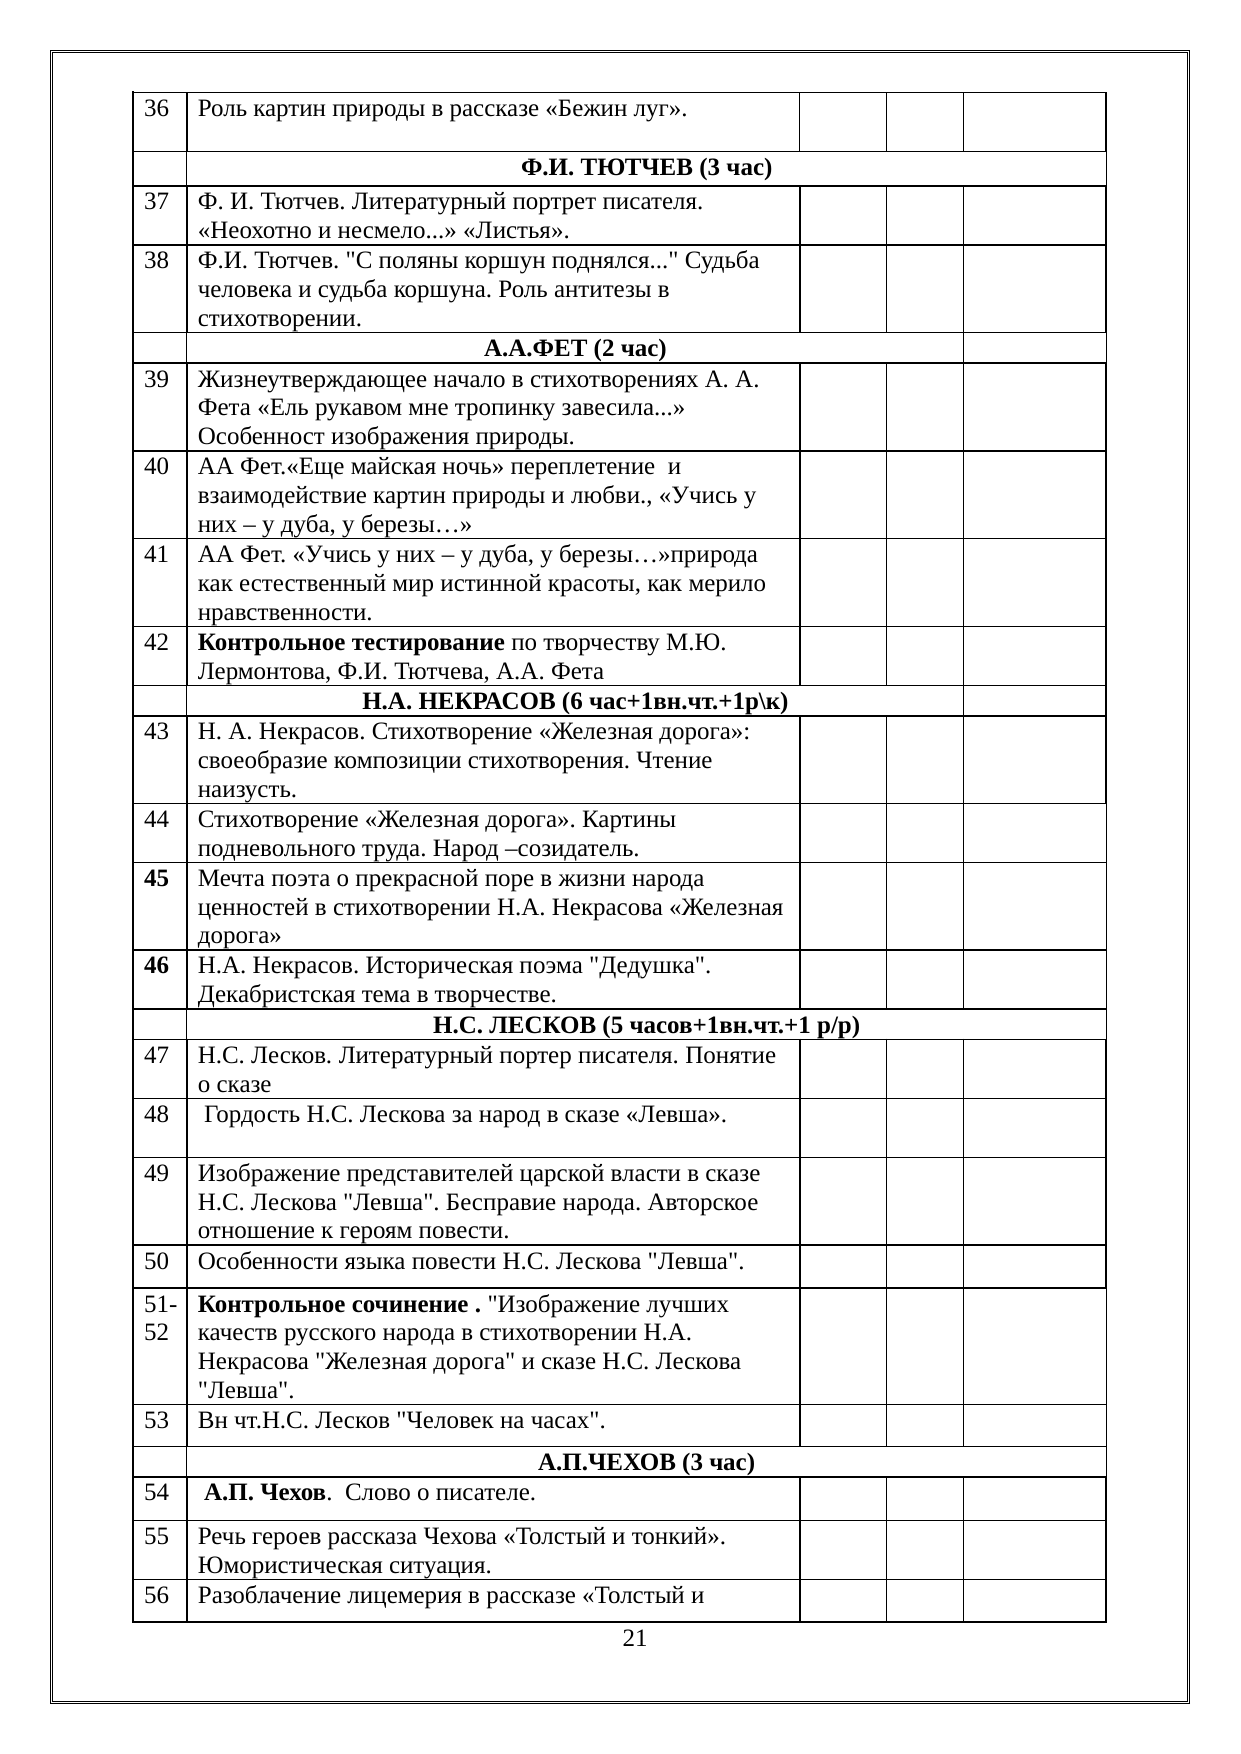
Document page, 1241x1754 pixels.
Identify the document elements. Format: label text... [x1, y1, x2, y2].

table_cell [887, 93, 963, 151]
table_cell 38 [134, 246, 186, 332]
table_cell [801, 1099, 886, 1157]
table_cell [801, 1478, 886, 1520]
table_cell [887, 1478, 963, 1520]
table_cell [887, 1405, 963, 1446]
table_cell 56 [134, 1580, 186, 1621]
table_cell А.А.ФЕТ (2 час) [187, 333, 963, 362]
table_cell [134, 1010, 186, 1038]
table_cell Н.А. НЕКРАСОВ (6 час+1вн.чт.+1р\к) [187, 686, 963, 715]
table_cell [964, 1246, 1105, 1287]
table_cell [887, 187, 963, 244]
table_cell [964, 1289, 1106, 1404]
table_cell [801, 1405, 886, 1446]
table_cell [964, 246, 1105, 332]
table_cell [964, 364, 1105, 450]
table_cell Стихотворение «Железная дорога». Картины подневольного труда. Народ –созидатель. [188, 804, 799, 862]
table_cell [801, 1040, 886, 1097]
table_cell [801, 951, 886, 1008]
table_cell [964, 1580, 1105, 1621]
table_cell [964, 627, 1105, 684]
table_cell 48 [134, 1099, 186, 1157]
table_cell [887, 1246, 963, 1287]
table_cell [887, 1040, 963, 1097]
table_cell А.П. Чехов. Слово о писателе. [188, 1478, 799, 1520]
table_cell Ф.И. ТЮТЧЕВ (3 час) [187, 152, 1106, 185]
table_cell Роль картин природы в рассказе «Бежин луг». [188, 93, 799, 151]
table_cell [887, 863, 963, 949]
table_cell [887, 364, 963, 450]
table_cell [964, 539, 1105, 626]
table_cell 37 [134, 187, 186, 244]
table_cell Изображение представителей царской власти в сказе Н.С. Лескова "Левша". Бесправие народа. Авторское отношение к героям повести. [188, 1158, 799, 1244]
table_cell [964, 1158, 1105, 1244]
table_cell [887, 627, 963, 684]
table_cell [887, 951, 963, 1008]
table_cell Гордость Н.С. Лескова за народ в сказе «Левша». [188, 1099, 799, 1157]
table_cell 42 [134, 627, 186, 684]
table_cell 45 [134, 863, 186, 949]
table_cell [887, 1158, 963, 1244]
table_cell [800, 93, 886, 151]
table_cell [964, 1478, 1105, 1520]
table_cell 39 [134, 364, 186, 450]
table_cell 44 [134, 804, 186, 862]
table_cell 36 [134, 93, 186, 151]
table_cell [964, 863, 1106, 949]
table_cell Вн чт.Н.С. Лесков "Человек на часах". [188, 1405, 799, 1446]
table_cell Н.С. ЛЕСКОВ (5 часов+1вн.чт.+1 р/р) [187, 1010, 1106, 1038]
table_cell 43 [134, 717, 186, 803]
table_cell [801, 1246, 886, 1287]
table_cell [134, 1447, 186, 1476]
table_cell [801, 804, 886, 862]
table_cell [801, 452, 886, 538]
table_cell [964, 1405, 1106, 1446]
table_cell Особенности языка повести Н.С. Лескова "Левша". [188, 1246, 799, 1287]
table_cell [801, 1158, 886, 1244]
table_cell Жизнеутверждающее начало в стихотворениях А. А. Фета «Ель рукавом мне тропинку завесила...» Особенност изображения природы. [188, 364, 799, 450]
table_cell 41 [134, 539, 186, 626]
table_cell 47 [134, 1040, 186, 1097]
table_cell 40 [134, 452, 186, 538]
table_cell Н.А. Некрасов. Историческая поэма "Дедушка". Декабристская тема в творчестве. [188, 951, 799, 1008]
table_cell 49 [134, 1158, 186, 1244]
table_cell [801, 1580, 886, 1621]
table_cell 55 [134, 1521, 186, 1579]
table_cell Ф.И. Тютчев. "С поляны коршун поднялся..." Судьба человека и судьба коршуна. Роль антитезы в стихотворении. [188, 246, 799, 332]
table_cell [887, 539, 963, 626]
table_cell [887, 1521, 963, 1579]
table_cell [964, 1040, 1105, 1097]
table_cell [134, 152, 186, 185]
table_cell [964, 717, 1105, 803]
table_cell [801, 539, 886, 626]
table_cell 54 [134, 1478, 186, 1520]
table_cell А.П.ЧЕХОВ (3 час) [187, 1447, 1106, 1476]
table_cell Контрольное сочинение . "Изображение лучших качеств русского народа в стихотворении Н.А. Некрасова "Железная дорога" и сказе Н.С. Лескова "Левша". [188, 1289, 799, 1404]
table_cell [801, 627, 886, 684]
table_cell [801, 1289, 886, 1404]
table_cell [964, 951, 1106, 1008]
table_cell [801, 717, 886, 803]
table_cell 51-52 [134, 1289, 186, 1404]
table_cell [801, 246, 886, 332]
table_cell АА Фет.«Еще майская ночь» переплетение и взаимодействие картин природы и любви., «Учись у них – у дуба, у березы…» [188, 452, 799, 538]
table_cell [964, 686, 1105, 715]
table_cell [887, 804, 963, 862]
table_cell 50 [134, 1246, 186, 1287]
table_cell [887, 1580, 963, 1621]
table_cell [801, 1521, 886, 1579]
table_cell Н.С. Лесков. Литературный портер писателя. Понятие о сказе [188, 1040, 799, 1097]
table_cell [134, 333, 186, 362]
table_cell [887, 717, 963, 803]
table_cell [134, 686, 186, 715]
table_cell [964, 333, 1106, 362]
table_cell [801, 863, 886, 949]
table_cell [887, 452, 963, 538]
table_cell Н. А. Некрасов. Стихотворение «Железная дорога»: своеобразие композиции стихотворения. Чтение наизусть. [188, 717, 799, 803]
table_cell [887, 1099, 963, 1157]
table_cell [188, 1580, 799, 1621]
table_cell АА Фет. «Учись у них – у дуба, у березы…»природа как естественный мир истинной красоты, как мерило нравственности. [188, 539, 799, 626]
table_cell Речь героев рассказа Чехова «Толстый и тонкий». Юмористическая ситуация. [188, 1521, 799, 1579]
table_cell [964, 93, 1105, 151]
table_cell Ф. И. Тютчев. Литературный портрет писателя. «Неохотно и несмело...» «Листья». [188, 187, 799, 244]
table_cell Контрольное тестирование по творчеству М.Ю. Лермонтова, Ф.И. Тютчева, А.А. Фета [188, 627, 799, 684]
table_cell [801, 364, 886, 450]
table_cell [964, 187, 1105, 244]
table_cell [801, 187, 886, 244]
table_cell [964, 1099, 1105, 1157]
table_cell [887, 246, 963, 332]
table_cell Мечта поэта о прекрасной поре в жизни народа ценностей в стихотворении Н.А. Некрасова «Железная дорога» [188, 863, 799, 949]
table_cell [964, 804, 1106, 862]
table_cell [964, 1521, 1105, 1579]
table_cell 46 [134, 951, 186, 1008]
table_cell [964, 452, 1105, 538]
table_cell [887, 1289, 963, 1404]
table_cell 53 [134, 1405, 186, 1446]
